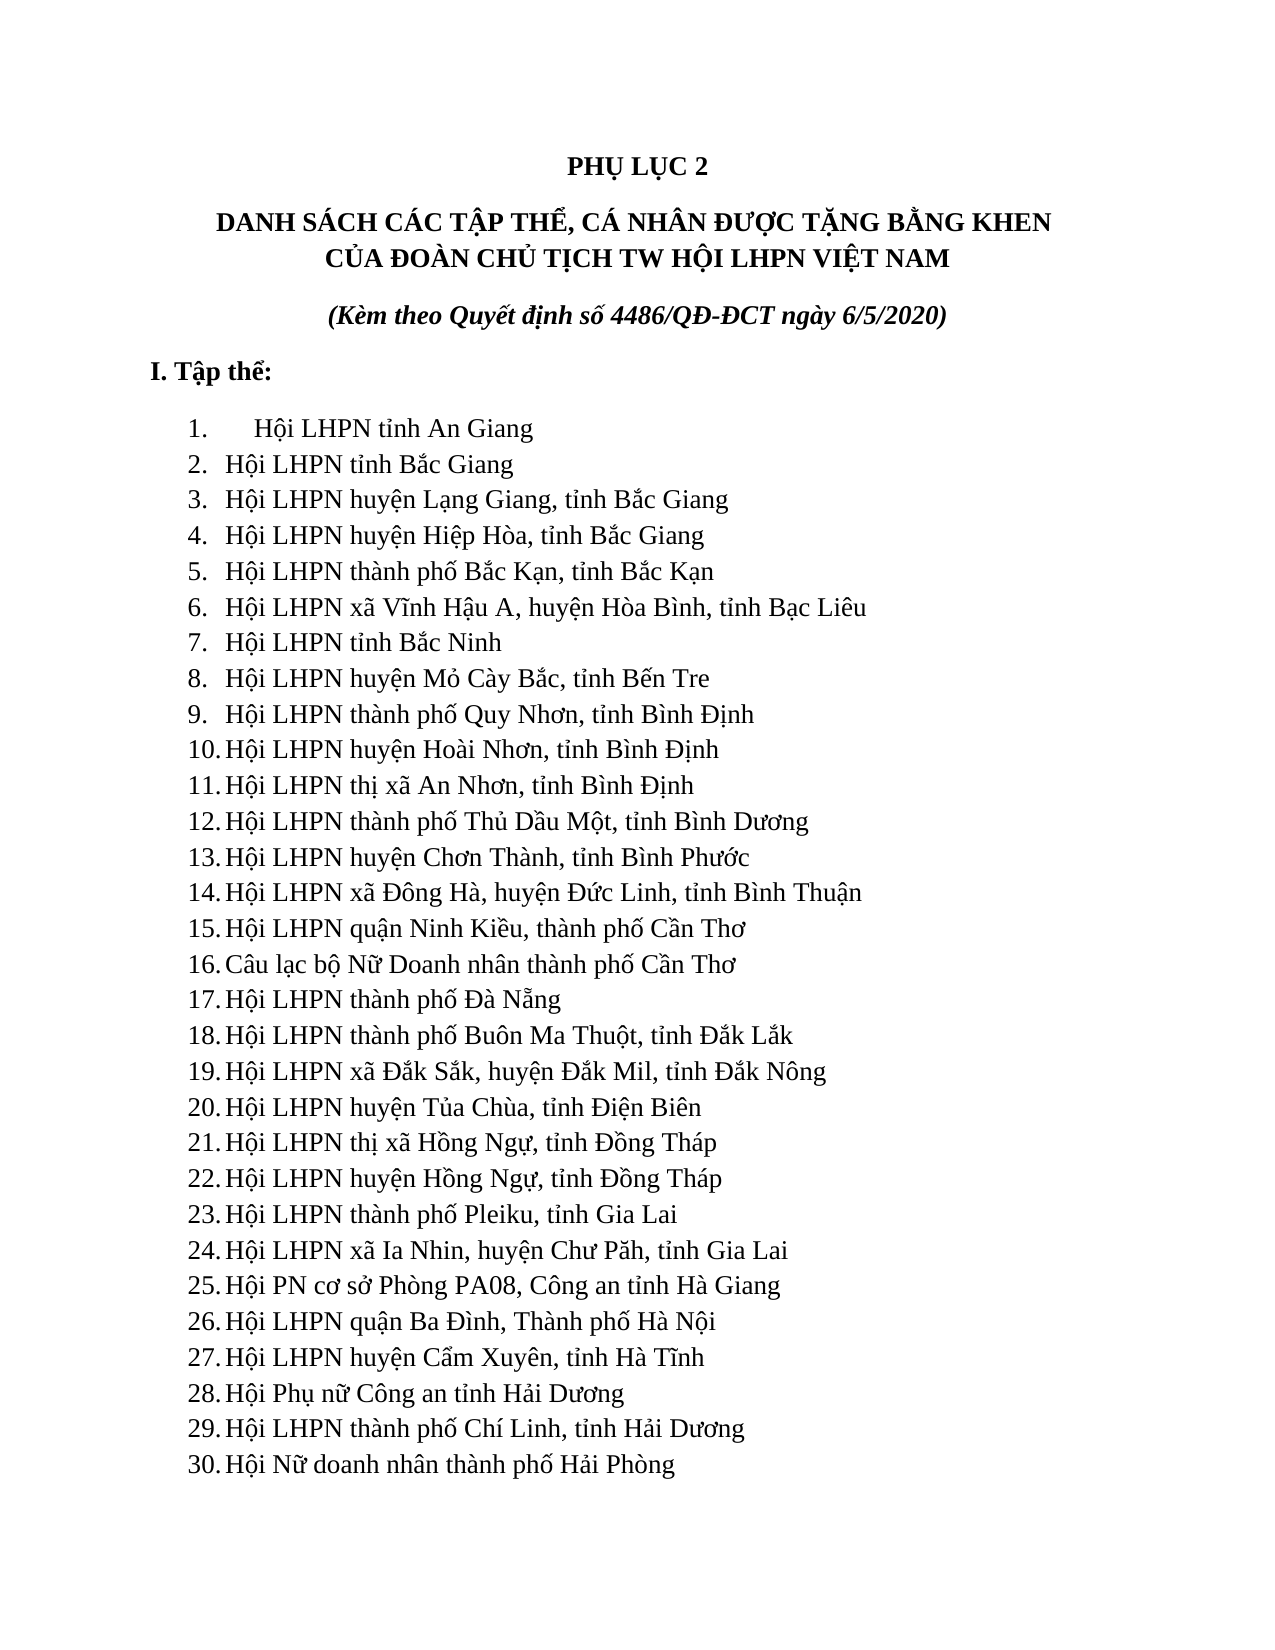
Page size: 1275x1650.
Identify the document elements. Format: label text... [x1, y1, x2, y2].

list Hội LHPN xã Ia Nhin, huyện Chư Păh, tỉnh Gia Lai [187, 1234, 1125, 1265]
list Hội LHPN huyện Hoài Nhơn, tỉnh Bình Định [187, 733, 1125, 765]
list Hội LHPN tỉnh An Giang [187, 412, 1125, 443]
text PHỤ LỤC 2 [150, 150, 1125, 181]
list Hội LHPN huyện Lạng Giang, tỉnh Bắc Giang [187, 483, 1125, 514]
list Hội LHPN thành phố Bắc Kạn, tỉnh Bắc Kạn [187, 555, 1125, 586]
list Hội LHPN quận Ba Đình, Thành phố Hà Nội [187, 1305, 1125, 1336]
list Hội LHPN thành phố Quy Nhơn, tỉnh Bình Định [187, 698, 1125, 729]
list Hội LHPN thành phố Pleiku, tỉnh Gia Lai [187, 1198, 1125, 1229]
list Hội LHPN thành phố Thủ Dầu Một, tỉnh Bình Dương [187, 805, 1125, 836]
list Hội PN cơ sở Phòng PA08, Công an tỉnh Hà Giang [187, 1269, 1125, 1301]
list Hội LHPN thị xã Hồng Ngự, tỉnh Đồng Tháp [187, 1127, 1125, 1158]
list Hội Phụ nữ Công an tỉnh Hải Dương [187, 1377, 1125, 1408]
list Hội LHPN huyện Cẩm Xuyên, tỉnh Hà Tĩnh [187, 1341, 1125, 1372]
text DANH SÁCH CÁC TẬP THỂ, CÁ NHÂN ĐƯỢC TẶNG BẰNG KHEN CỦA ĐOÀN CHỦ TỊCH TW HỘI LHPN VIỆT NAM [150, 207, 1125, 273]
list Hội LHPN huyện Hiệp Hòa, tỉnh Bắc Giang [187, 519, 1125, 550]
list Hội Nữ doanh nhân thành phố Hải Phòng [187, 1448, 1125, 1479]
list Hội LHPN tỉnh Bắc Ninh [187, 626, 1125, 657]
list Hội LHPN huyện Mỏ Cày Bắc, tỉnh Bến Tre [187, 662, 1125, 693]
text (Kèm theo Quyết định số 4486/QĐ-ĐCT ngày 6/5/2020) [150, 299, 1125, 330]
list Hội LHPN xã Vĩnh Hậu A, huyện Hòa Bình, tỉnh Bạc Liêu [187, 591, 1125, 622]
list Hội LHPN huyện Hồng Ngự, tỉnh Đồng Tháp [187, 1162, 1125, 1193]
list Hội LHPN thành phố Đà Nẵng [187, 984, 1125, 1015]
list Hội LHPN xã Đắk Sắk, huyện Đắk Mil, tỉnh Đắk Nông [187, 1055, 1125, 1086]
list Hội LHPN quận Ninh Kiều, thành phố Cần Thơ [187, 912, 1125, 943]
list Hội LHPN thành phố Buôn Ma Thuột, tỉnh Đắk Lắk [187, 1019, 1125, 1051]
list Hội LHPN thị xã An Nhơn, tỉnh Bình Định [187, 769, 1125, 800]
list Câu lạc bộ Nữ Doanh nhân thành phố Cần Thơ [187, 948, 1125, 979]
list Hội LHPN tỉnh Bắc Giang [187, 448, 1125, 479]
list Hội LHPN huyện Chơn Thành, tỉnh Bình Phước [187, 841, 1125, 872]
text I. Tập thể: [150, 355, 1125, 387]
list Hội LHPN huyện Tủa Chùa, tỉnh Điện Biên [187, 1091, 1125, 1122]
list Hội LHPN xã Đông Hà, huyện Đức Linh, tỉnh Bình Thuận [187, 876, 1125, 908]
list Hội LHPN thành phố Chí Linh, tỉnh Hải Dương [187, 1412, 1125, 1443]
